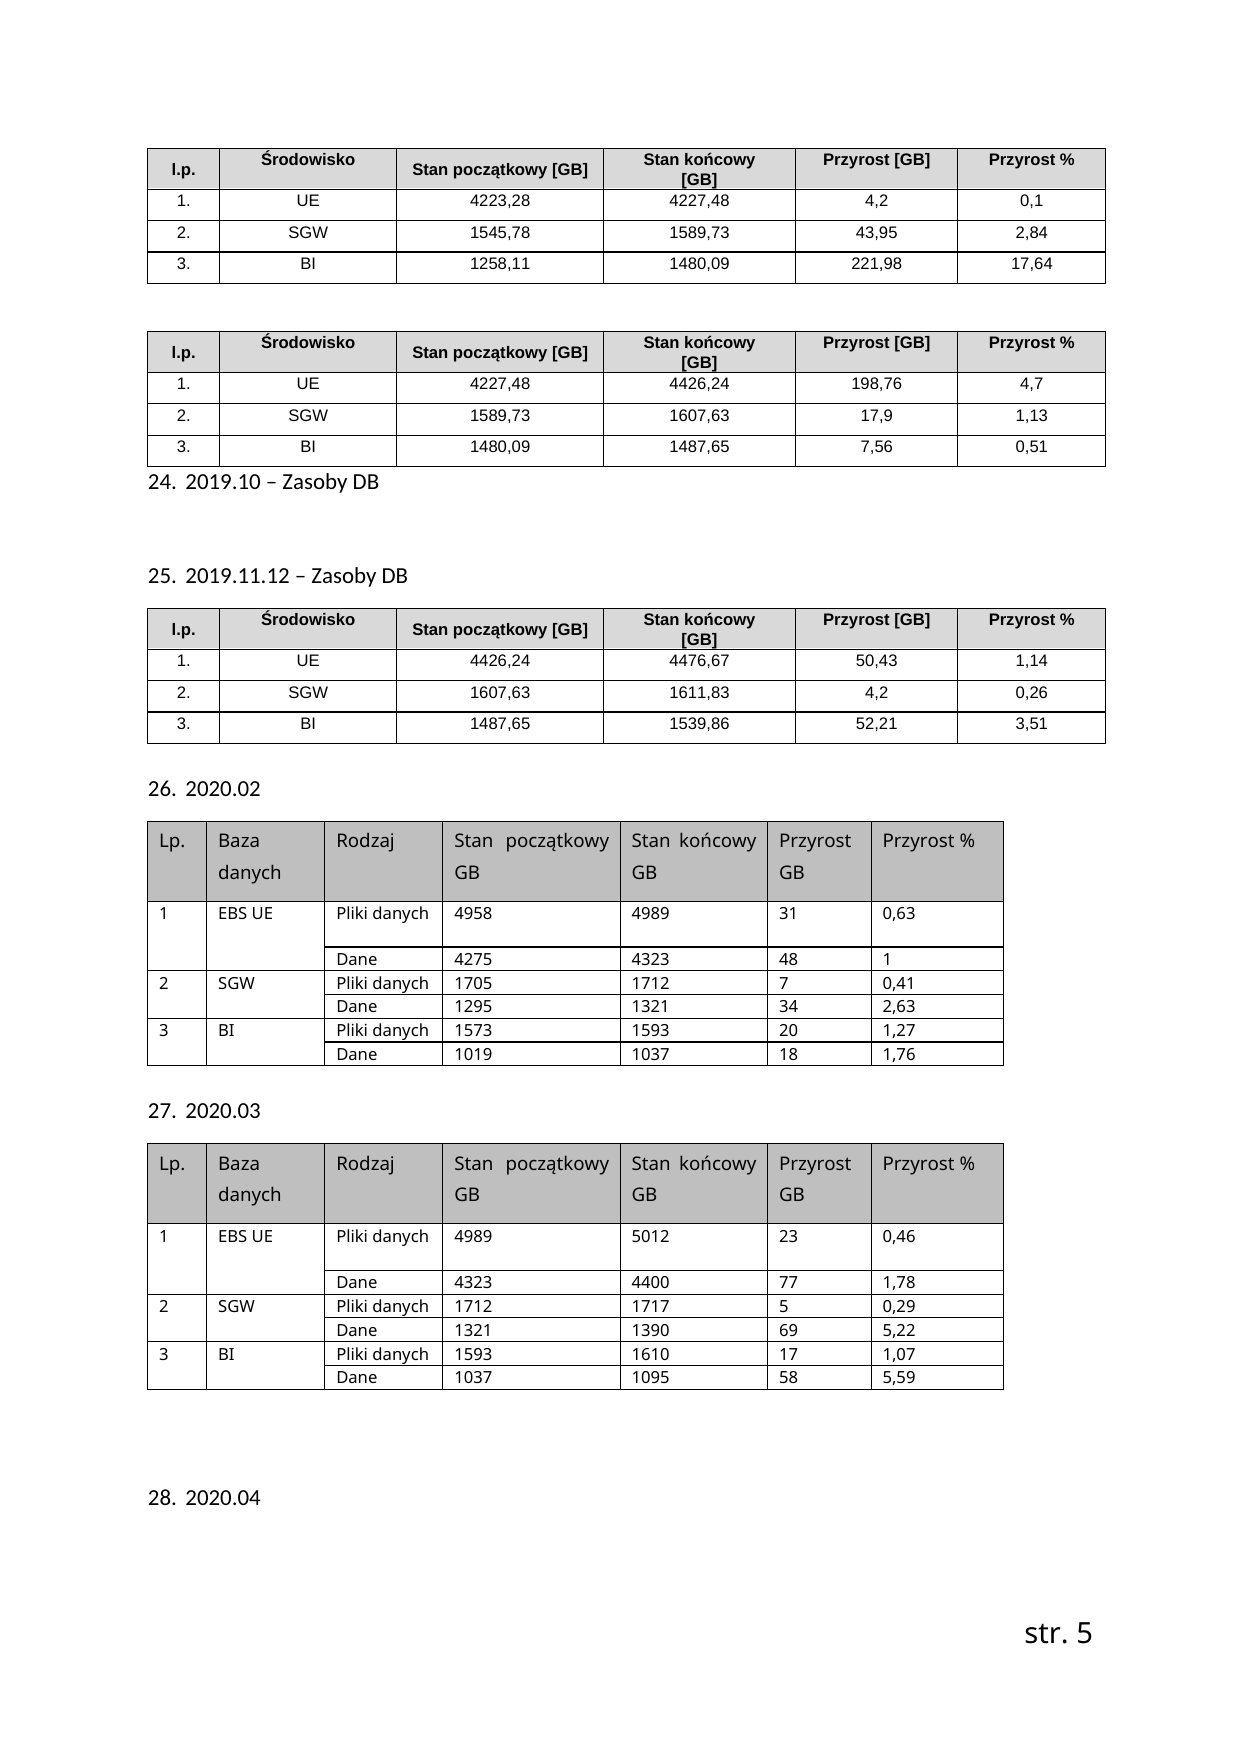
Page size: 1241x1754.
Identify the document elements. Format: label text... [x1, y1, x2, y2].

table_cell SGW [220, 681, 396, 711]
table_header Środowisko [220, 609, 396, 648]
table_cell 17 [768, 1342, 871, 1365]
table_cell 1545,78 [397, 221, 603, 251]
table_header Przyrost [GB] [796, 332, 957, 372]
table_header Przyrost GB [768, 1144, 871, 1223]
table_header Stan początkowy [GB] [397, 332, 603, 372]
table_cell 0,26 [958, 681, 1105, 711]
list 2020.04 [148, 1483, 1093, 1511]
table_cell 0,46 [872, 1224, 1003, 1270]
table_cell SGW [220, 221, 396, 251]
table_cell 4426,24 [604, 373, 795, 403]
table_cell 3. [148, 436, 219, 466]
table_cell 1607,63 [397, 681, 603, 711]
table_cell 34 [768, 995, 871, 1018]
table_cell 2,84 [958, 221, 1105, 251]
table_cell 1095 [621, 1366, 767, 1388]
table_cell Pliki danych [325, 971, 442, 994]
table_header l.p. [148, 609, 219, 648]
table_cell 0,51 [958, 436, 1105, 466]
table_header Stan końcowy GB [621, 822, 767, 901]
table_cell 23 [768, 1224, 871, 1270]
table_header Rodzaj [325, 1144, 442, 1223]
table_cell 1589,73 [397, 404, 603, 434]
table_cell 18 [768, 1043, 871, 1065]
table_cell 1,27 [872, 1019, 1003, 1041]
table_cell 1,14 [958, 650, 1105, 680]
table_header Baza danych [207, 1144, 324, 1223]
table_cell 2. [148, 404, 219, 434]
table_cell 1573 [443, 1019, 620, 1041]
table_cell 1390 [621, 1318, 767, 1341]
table_cell 0,29 [872, 1295, 1003, 1317]
table_cell 1037 [443, 1366, 620, 1388]
table_cell 1321 [621, 995, 767, 1018]
table_cell 2 [148, 971, 206, 1018]
table_cell Dane [325, 1043, 442, 1065]
table_cell SGW [207, 1295, 324, 1341]
table_cell 1487,65 [604, 436, 795, 466]
list 2020.02 [148, 774, 1093, 802]
table_cell Dane [325, 1366, 442, 1388]
table_cell 50,43 [796, 650, 957, 680]
table_cell 4989 [621, 902, 767, 946]
table_header Przyrost [GB] [796, 149, 957, 188]
table_cell 221,98 [796, 253, 957, 283]
table_cell 58 [768, 1366, 871, 1388]
table_cell 3 [148, 1019, 206, 1065]
table_header Stan końcowy [GB] [604, 149, 795, 188]
table_cell 1,13 [958, 404, 1105, 434]
table_cell EBS UE [207, 902, 324, 970]
table_cell 4426,24 [397, 650, 603, 680]
table_cell UE [220, 650, 396, 680]
table_cell 5 [768, 1295, 871, 1317]
table_cell 1712 [621, 971, 767, 994]
table_cell SGW [207, 971, 324, 1018]
table_cell UE [220, 373, 396, 403]
table_cell 69 [768, 1318, 871, 1341]
table_cell 1,76 [872, 1043, 1003, 1065]
table_header Przyrost % [872, 1144, 1003, 1223]
table_cell 17,64 [958, 253, 1105, 283]
table_cell 1037 [621, 1043, 767, 1065]
table_cell 1611,83 [604, 681, 795, 711]
table_cell 4,7 [958, 373, 1105, 403]
table_cell 1589,73 [604, 221, 795, 251]
table_cell 1712 [443, 1295, 620, 1317]
table_cell 2. [148, 681, 219, 711]
table_cell EBS UE [207, 1224, 324, 1293]
table_cell 4223,28 [397, 190, 603, 220]
table_header Lp. [148, 822, 206, 901]
table_cell BI [220, 713, 396, 743]
table_cell 2,63 [872, 995, 1003, 1018]
table_header Lp. [148, 1144, 206, 1223]
table_cell 1487,65 [397, 713, 603, 743]
table_cell 3 [148, 1342, 206, 1388]
table_cell 4275 [443, 948, 620, 970]
table_header Środowisko [220, 149, 396, 188]
table_cell 3,51 [958, 713, 1105, 743]
table_cell 1. [148, 373, 219, 403]
table_cell UE [220, 190, 396, 220]
table_cell 1. [148, 190, 219, 220]
table_header l.p. [148, 149, 219, 188]
table_cell 1593 [621, 1019, 767, 1041]
table_header Stan końcowy [GB] [604, 332, 795, 372]
table_cell Dane [325, 1271, 442, 1293]
table_cell 5012 [621, 1224, 767, 1270]
table_cell 4400 [621, 1271, 767, 1293]
table_cell 4958 [443, 902, 620, 946]
table_cell BI [220, 253, 396, 283]
table_cell Dane [325, 1318, 442, 1341]
table_cell 4323 [443, 1271, 620, 1293]
table_cell BI [220, 436, 396, 466]
table_cell 77 [768, 1271, 871, 1293]
table_cell 7,56 [796, 436, 957, 466]
table_header l.p. [148, 332, 219, 372]
table_cell Pliki danych [325, 1295, 442, 1317]
table_cell SGW [220, 404, 396, 434]
list 2019.11.12 – Zasoby DB [148, 561, 1093, 589]
table_cell 0,1 [958, 190, 1105, 220]
table_cell Dane [325, 948, 442, 970]
table_cell 4989 [443, 1224, 620, 1270]
table_header Rodzaj [325, 822, 442, 901]
table_cell 1607,63 [604, 404, 795, 434]
table_header Baza danych [207, 822, 324, 901]
table_header Stan końcowy [GB] [604, 609, 795, 648]
table_cell BI [207, 1342, 324, 1388]
table_header Przyrost GB [768, 822, 871, 901]
table_cell 31 [768, 902, 871, 946]
table_header Przyrost % [958, 609, 1105, 648]
table_cell 43,95 [796, 221, 957, 251]
table_cell 1539,86 [604, 713, 795, 743]
table_header Środowisko [220, 332, 396, 372]
table_cell 3. [148, 713, 219, 743]
table_cell BI [207, 1019, 324, 1065]
table_cell 1 [872, 948, 1003, 970]
table_cell Pliki danych [325, 902, 442, 946]
table_header Przyrost % [958, 149, 1105, 188]
table_cell 1. [148, 650, 219, 680]
table_cell 1321 [443, 1318, 620, 1341]
table_cell 1019 [443, 1043, 620, 1065]
table_cell 1,78 [872, 1271, 1003, 1293]
table_cell 2. [148, 221, 219, 251]
table_header Stan końcowy GB [621, 1144, 767, 1223]
table_cell 1480,09 [397, 436, 603, 466]
table_cell 2 [148, 1295, 206, 1341]
table_cell 4476,67 [604, 650, 795, 680]
list 2019.10 – Zasoby DB [148, 467, 1093, 495]
table_cell Pliki danych [325, 1224, 442, 1270]
table_cell 17,9 [796, 404, 957, 434]
table_header Stan początkowy GB [443, 822, 620, 901]
table_cell 1,07 [872, 1342, 1003, 1365]
table_cell 1295 [443, 995, 620, 1018]
table_cell Pliki danych [325, 1342, 442, 1365]
table_cell 1 [148, 1224, 206, 1293]
table_cell 52,21 [796, 713, 957, 743]
table_cell 1610 [621, 1342, 767, 1365]
table_cell 4,2 [796, 681, 957, 711]
table_cell 5,59 [872, 1366, 1003, 1388]
table_cell 7 [768, 971, 871, 994]
table_header Przyrost [GB] [796, 609, 957, 648]
table_header Stan początkowy [GB] [397, 149, 603, 188]
table_cell 3. [148, 253, 219, 283]
table_header Przyrost % [958, 332, 1105, 372]
table_cell 4227,48 [397, 373, 603, 403]
table_cell 1717 [621, 1295, 767, 1317]
table_cell Dane [325, 995, 442, 1018]
table_cell 4,2 [796, 190, 957, 220]
table_cell 1258,11 [397, 253, 603, 283]
table_header Stan początkowy [GB] [397, 609, 603, 648]
table_cell 198,76 [796, 373, 957, 403]
table_cell 1705 [443, 971, 620, 994]
table_cell 0,63 [872, 902, 1003, 946]
table_cell 48 [768, 948, 871, 970]
table_cell 1480,09 [604, 253, 795, 283]
table_cell 4227,48 [604, 190, 795, 220]
table_cell 4323 [621, 948, 767, 970]
table_cell 20 [768, 1019, 871, 1041]
table_cell Pliki danych [325, 1019, 442, 1041]
table_cell 1593 [443, 1342, 620, 1365]
table_cell 1 [148, 902, 206, 970]
table_cell 5,22 [872, 1318, 1003, 1341]
table_header Stan początkowy GB [443, 1144, 620, 1223]
table_cell 0,41 [872, 971, 1003, 994]
list 2020.03 [148, 1096, 1093, 1124]
table_header Przyrost % [872, 822, 1003, 901]
